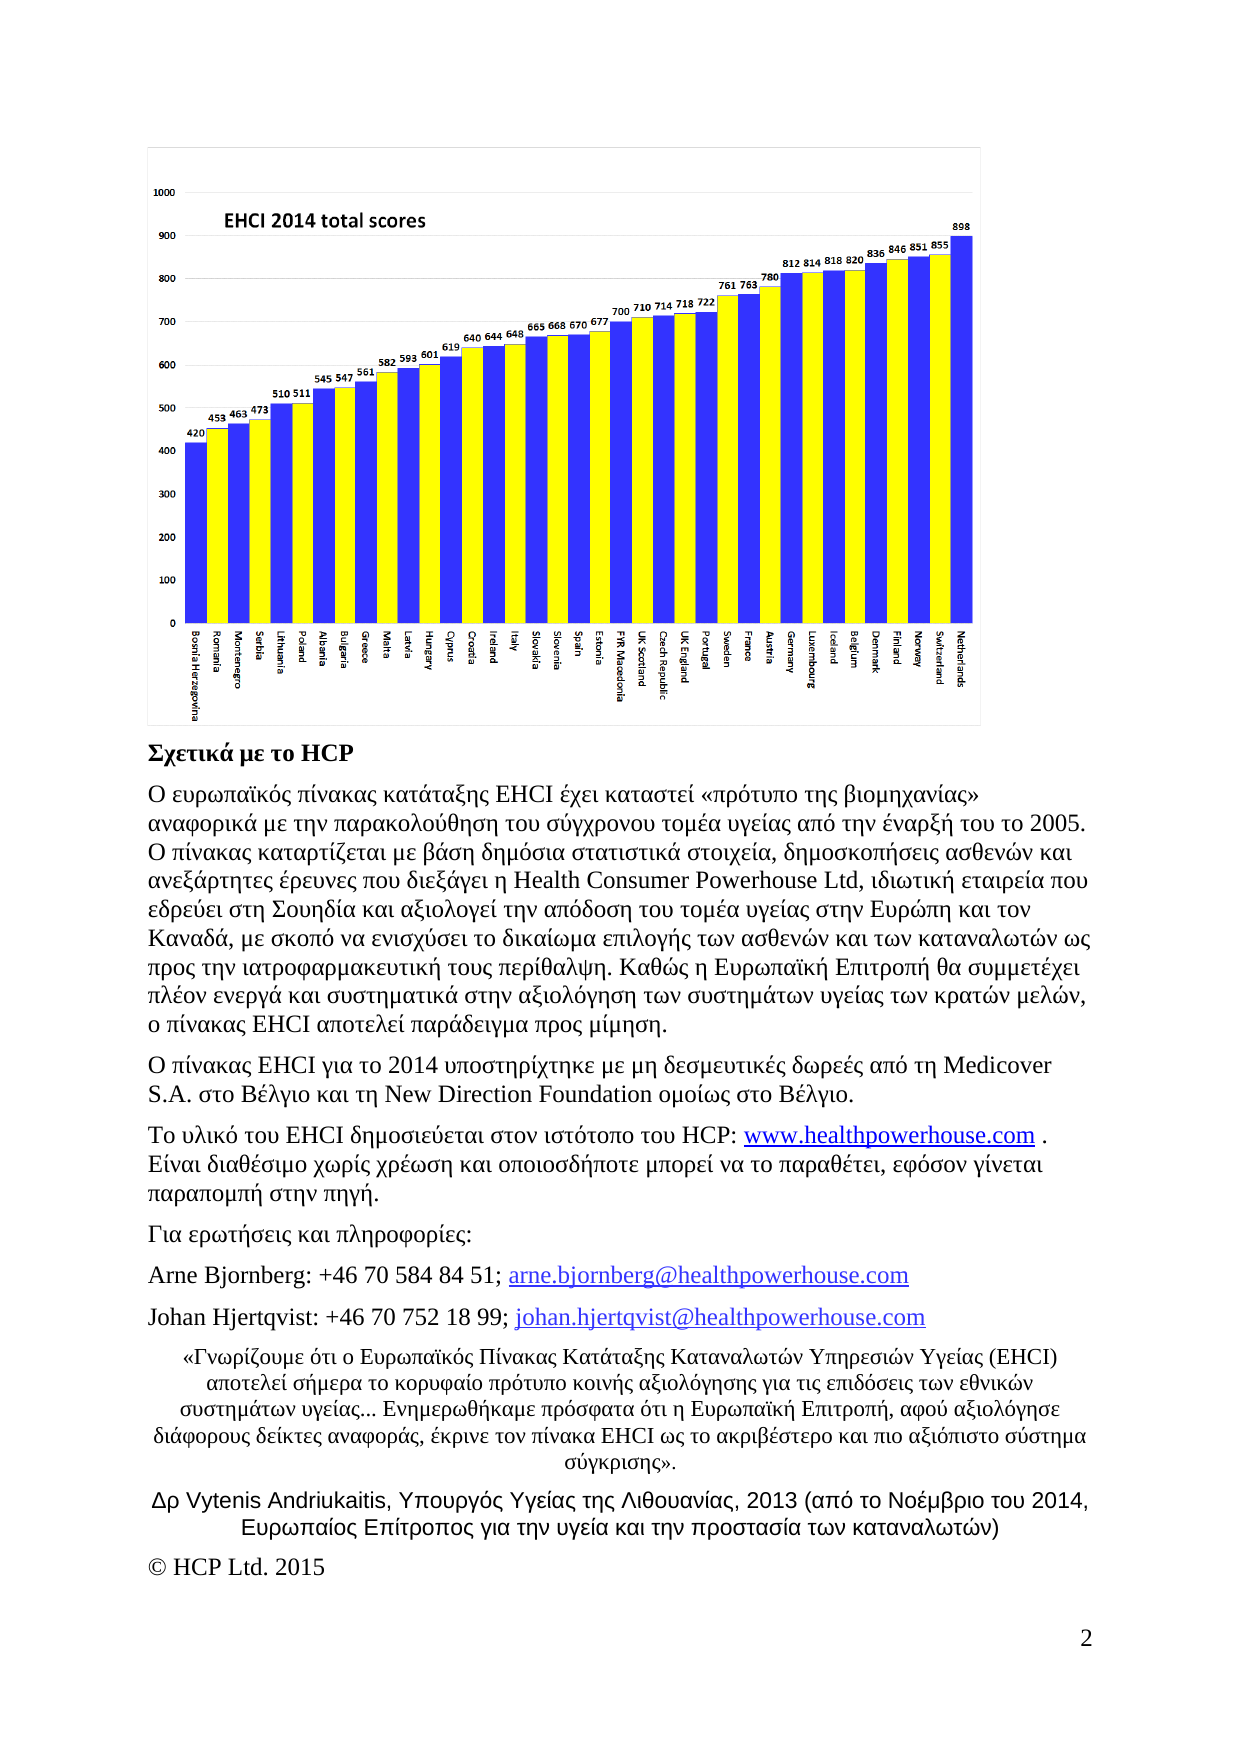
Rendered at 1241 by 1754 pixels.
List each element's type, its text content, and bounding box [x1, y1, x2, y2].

text Το υλικό του EHCI δημοσιεύεται στον ιστότοπο του HCP: www.healthpowerhouse.com . Είναι διαθέσιμο χωρίς χρέωση και οποιοσδήποτε μπορεί να το παραθέτει, εφόσον γίνεται παραπομπή στην πηγή. [148, 1120, 1093, 1207]
text «Γνωρίζουμε ότι ο Ευρωπαϊκός Πίνακας Κατάταξης Καταναλωτών Υπηρεσιών Υγείας (EHCI) αποτελεί σήμερα το κορυφαίο πρότυπο κοινής αξιολόγησης για τις επιδόσεις των εθνικών συστημάτων υγείας... Ενημερωθήκαμε πρόσφατα ότι η Ευρωπαϊκή Επιτροπή, αφού αξιολόγησε διάφορους δείκτες αναφοράς, έκρινε τον πίνακα EHCI ως το ακριβέστερο και πιο αξιόπιστο σύστημα σύγκρισης». [661, 1343, 1093, 1474]
picture [147, 147, 981, 726]
text Δρ Vytenis Andriukaitis, Υπουργός Υγείας της Λιθουανίας, 2013 (από το Νοέμβριο του 2014, Ευρωπαίος Επίτροπος για την υγεία και την προστασία των καταναλωτών) [148, 1487, 1093, 1540]
text Σχετικά με το HCP [148, 738, 1093, 767]
text Arne Bjornberg: +46 70 584 84 51; arne.bjornberg@healthpowerhouse.com [148, 1260, 1093, 1289]
text © HCP Ltd. 2015 [148, 1552, 1093, 1581]
text Ο ευρωπαϊκός πίνακας κατάταξης EHCI έχει καταστεί «πρότυπο της βιομηχανίας» αναφορικά με την παρακολούθηση του σύγχρονου τομέα υγείας από την έναρξή του το 2005. Ο πίνακας καταρτίζεται με βάση δημόσια στατιστικά στοιχεία, δημοσκοπήσεις ασθενών και ανεξάρτητες έρευνες που διεξάγει η Health Consumer Powerhouse Ltd, ιδιωτική εταιρεία που εδρεύει στη Σουηδία και αξιολογεί την απόδοση του τομέα υγείας στην Ευρώπη και τον Καναδά, με σκοπό να ενισχύσει το δικαίωμα επιλογής των ασθενών και των καταναλωτών ως προς την ιατροφαρμακευτική τους περίθαλψη. Καθώς η Ευρωπαϊκή Επιτροπή θα συμμετέχει πλέον ενεργά και συστηματικά στην αξιολόγηση των συστημάτων υγείας των κρατών μελών, ο πίνακας EHCI αποτελεί παράδειγμα προς μίμηση. [148, 779, 1093, 1038]
text «Γνωρίζουμε ότι ο Ευρωπαϊκός Πίνακας Κατάταξης Καταναλωτών Υπηρεσιών Υγείας (EHCI) αποτελεί σήμερα το κορυφαίο πρότυπο κοινής αξιολόγησης για τις επιδόσεις των εθνικών συστημάτων υγείας... Ενημερωθήκαμε πρόσφατα ότι η Ευρωπαϊκή Επιτροπή, αφού αξιολόγησε διάφορους δείκτες αναφοράς, έκρινε τον πίνακα EHCI ως το ακριβέστερο και πιο αξιόπιστο σύστημα σύγκρισης». [148, 1343, 564, 1474]
text Ο πίνακας EHCI για το 2014 υποστηρίχτηκε με μη δεσμευτικές δωρεές από τη Medicover S.A. στο Βέλγιο και τη New Direction Foundation ομοίως στο Βέλγιο. [148, 1050, 1093, 1108]
text Johan Hjertqvist: +46 70 752 18 99; johan.hjertqvist@healthpowerhouse.com [148, 1302, 1093, 1330]
text Για ερωτήσεις και πληροφορίες: [148, 1219, 1093, 1248]
